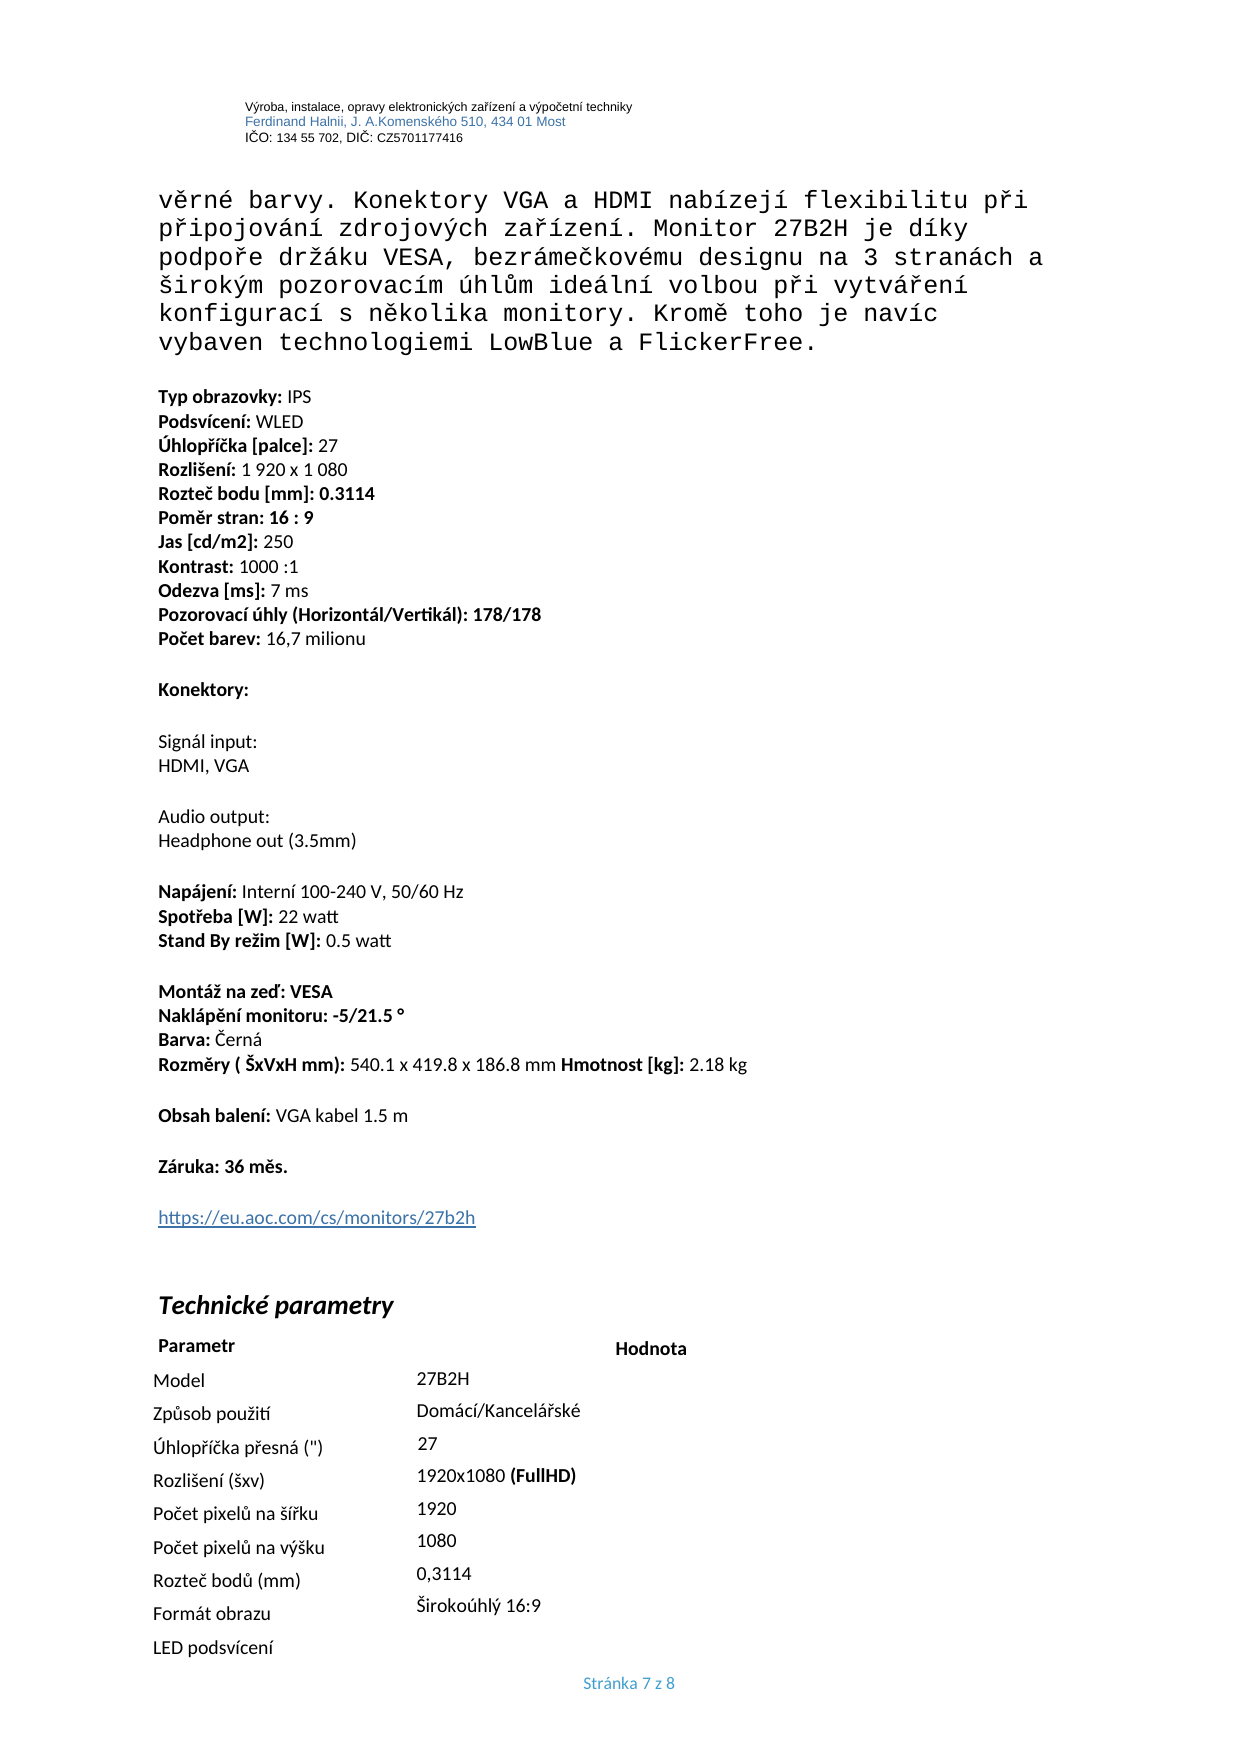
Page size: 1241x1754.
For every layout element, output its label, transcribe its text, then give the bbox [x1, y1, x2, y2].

text Typ obrazovky: IPS [158, 385, 1046, 409]
text Rozlišení: 1 920 x 1 080 [158, 457, 1046, 481]
text Spotřeba [W]: 22 watt [158, 904, 1046, 928]
text Montáž na zeď: VESA [158, 979, 1046, 1003]
text Obsah balení: VGA kabel 1.5 m [158, 1103, 1046, 1127]
text Headphone out (3.5mm) [158, 828, 1046, 853]
text Stand By režim [W]: 0.5 watt [158, 928, 1046, 952]
text 1080 [416, 1528, 1046, 1553]
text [158, 188, 1046, 358]
text Signál input: [158, 729, 1046, 753]
text Pozorovací úhly (Horizontál/Vertikál): 178/178 [158, 602, 1046, 626]
text 27B2H [416, 1366, 1046, 1390]
text Kontrast: 1000 :1 [158, 554, 1046, 578]
text Širokoúhlý 16:9 [416, 1593, 1046, 1618]
text Záruka: 36 měs. [158, 1154, 1046, 1178]
text Naklápění monitoru: -5/21.5 ° [158, 1003, 1046, 1028]
text Technické parametry [158, 1288, 1046, 1321]
text Rozteč bodu [mm]: 0.3114 [158, 481, 1046, 506]
text Poměr stran: 16 : 9 [158, 506, 1046, 530]
text Barva: Černá [158, 1028, 1046, 1052]
text Odezva [ms]: 7 ms [158, 578, 1046, 602]
text Podsvícení: WLED [158, 409, 1046, 433]
text 1920 [416, 1496, 1046, 1520]
text Napájení: Interní 100-240 V, 50/60 Hz [158, 880, 1046, 904]
text Domácí/Kancelářské [416, 1398, 1046, 1423]
text Parametr [158, 1333, 1046, 1358]
text 27 [158, 1431, 1046, 1455]
text Audio output: [158, 804, 1046, 828]
text https://eu.aoc.com/cs/monitors/27b2h [158, 1206, 1046, 1230]
text Konektory: [158, 678, 1046, 702]
text Úhlopříčka [palce]: 27 [158, 433, 1046, 457]
text Počet barev: 16,7 milionu [158, 626, 1046, 651]
text 1920x1080 (FullHD) [416, 1463, 1046, 1488]
text Rozměry ( ŠxVxH mm): 540.1 x 419.8 x 186.8 mm Hmotnost [kg]: 2.18 kg [158, 1052, 1046, 1076]
text HDMI, VGA [158, 753, 1046, 777]
text Jas [cd/m2]: 250 [158, 530, 1046, 554]
text 0,3114 [416, 1561, 1046, 1585]
